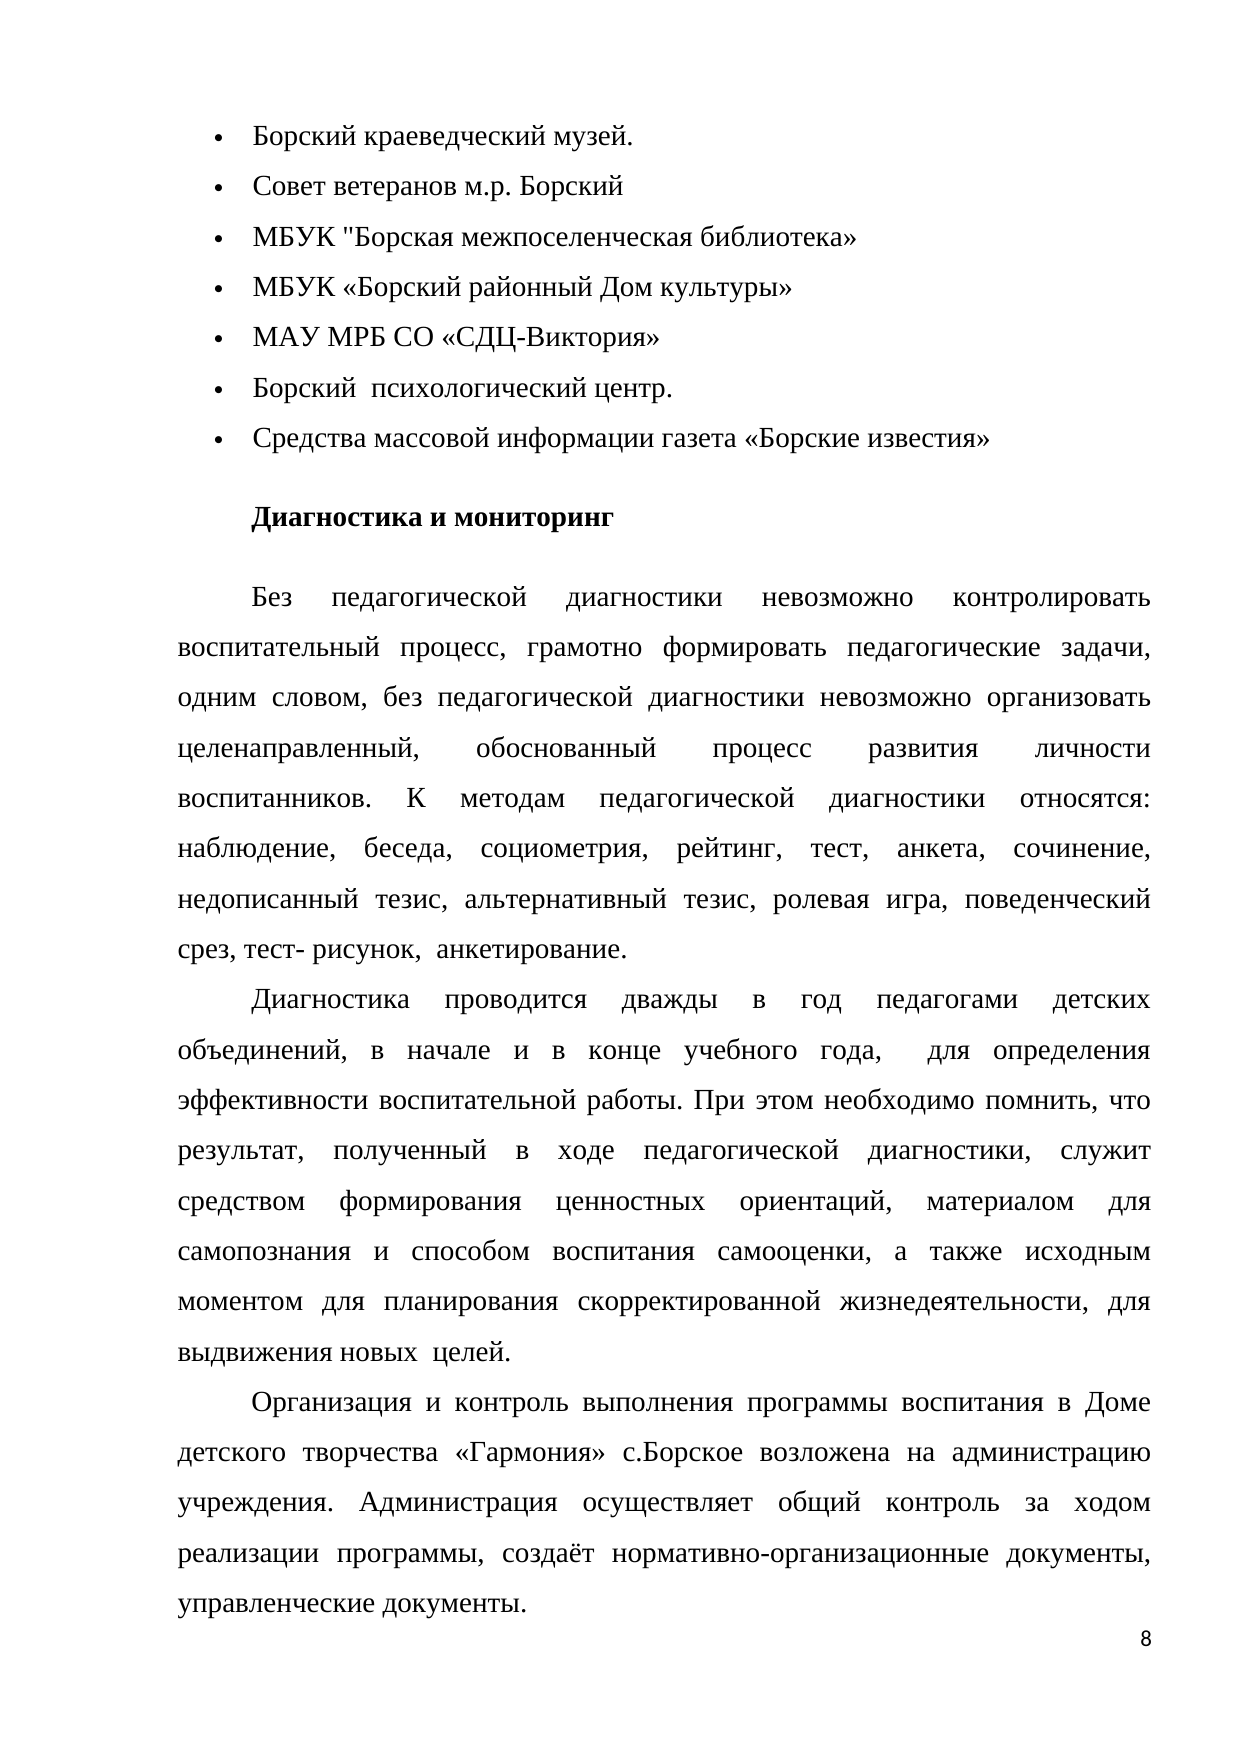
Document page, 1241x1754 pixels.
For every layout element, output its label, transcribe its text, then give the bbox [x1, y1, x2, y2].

list МАУ МРБ СО «СДЦ-Виктория» [215, 319, 1152, 353]
list МБУК "Борская межпоселенческая библиотека» [215, 219, 1152, 252]
text Диагностика и мониторинг [177, 499, 1152, 533]
list МБУК «Борский районный Дом культуры» [215, 269, 1152, 303]
text Без педагогической диагностики невозможно контролировать воспитательный процесс, грамотно формировать педагогические задачи, одним словом, без педагогической диагностики невозможно организовать целенаправленный, обоснованный процесс развития личности воспитанников. К методам педагогической диагностики относятся: наблюдение, беседа, социометрия, рейтинг, тест, анкета, сочинение, недописанный тезис, альтернативный тезис, ролевая игра, поведенческий срез, тест- рисунок, анкетирование. [177, 579, 1152, 965]
list Борский краеведческий музей. [215, 118, 1152, 152]
text Диагностика проводится дважды в год педагогами детских объединений, в начале и в конце учебного года, для определения эффективности воспитательной работы. При этом необходимо помнить, что результат, полученный в ходе педагогической диагностики, служит средством формирования ценностных ориентаций, материалом для самопознания и способом воспитания самооценки, а также исходным моментом для планирования скорректированной жизнедеятельности, для выдвижения новых целей. [177, 981, 1152, 1367]
list Борский психологический центр. [215, 370, 1152, 403]
text Организация и контроль выполнения программы воспитания в Доме детского творчества «Гармония» с.Борское возложена на администрацию учреждения. Администрация осуществляет общий контроль за ходом реализации программы, создаёт нормативно-организационные документы, управленческие документы. [177, 1384, 1152, 1619]
list Совет ветеранов м.р. Борский [215, 168, 1152, 202]
list Средства массовой информации газета «Борские известия» [215, 420, 1152, 453]
